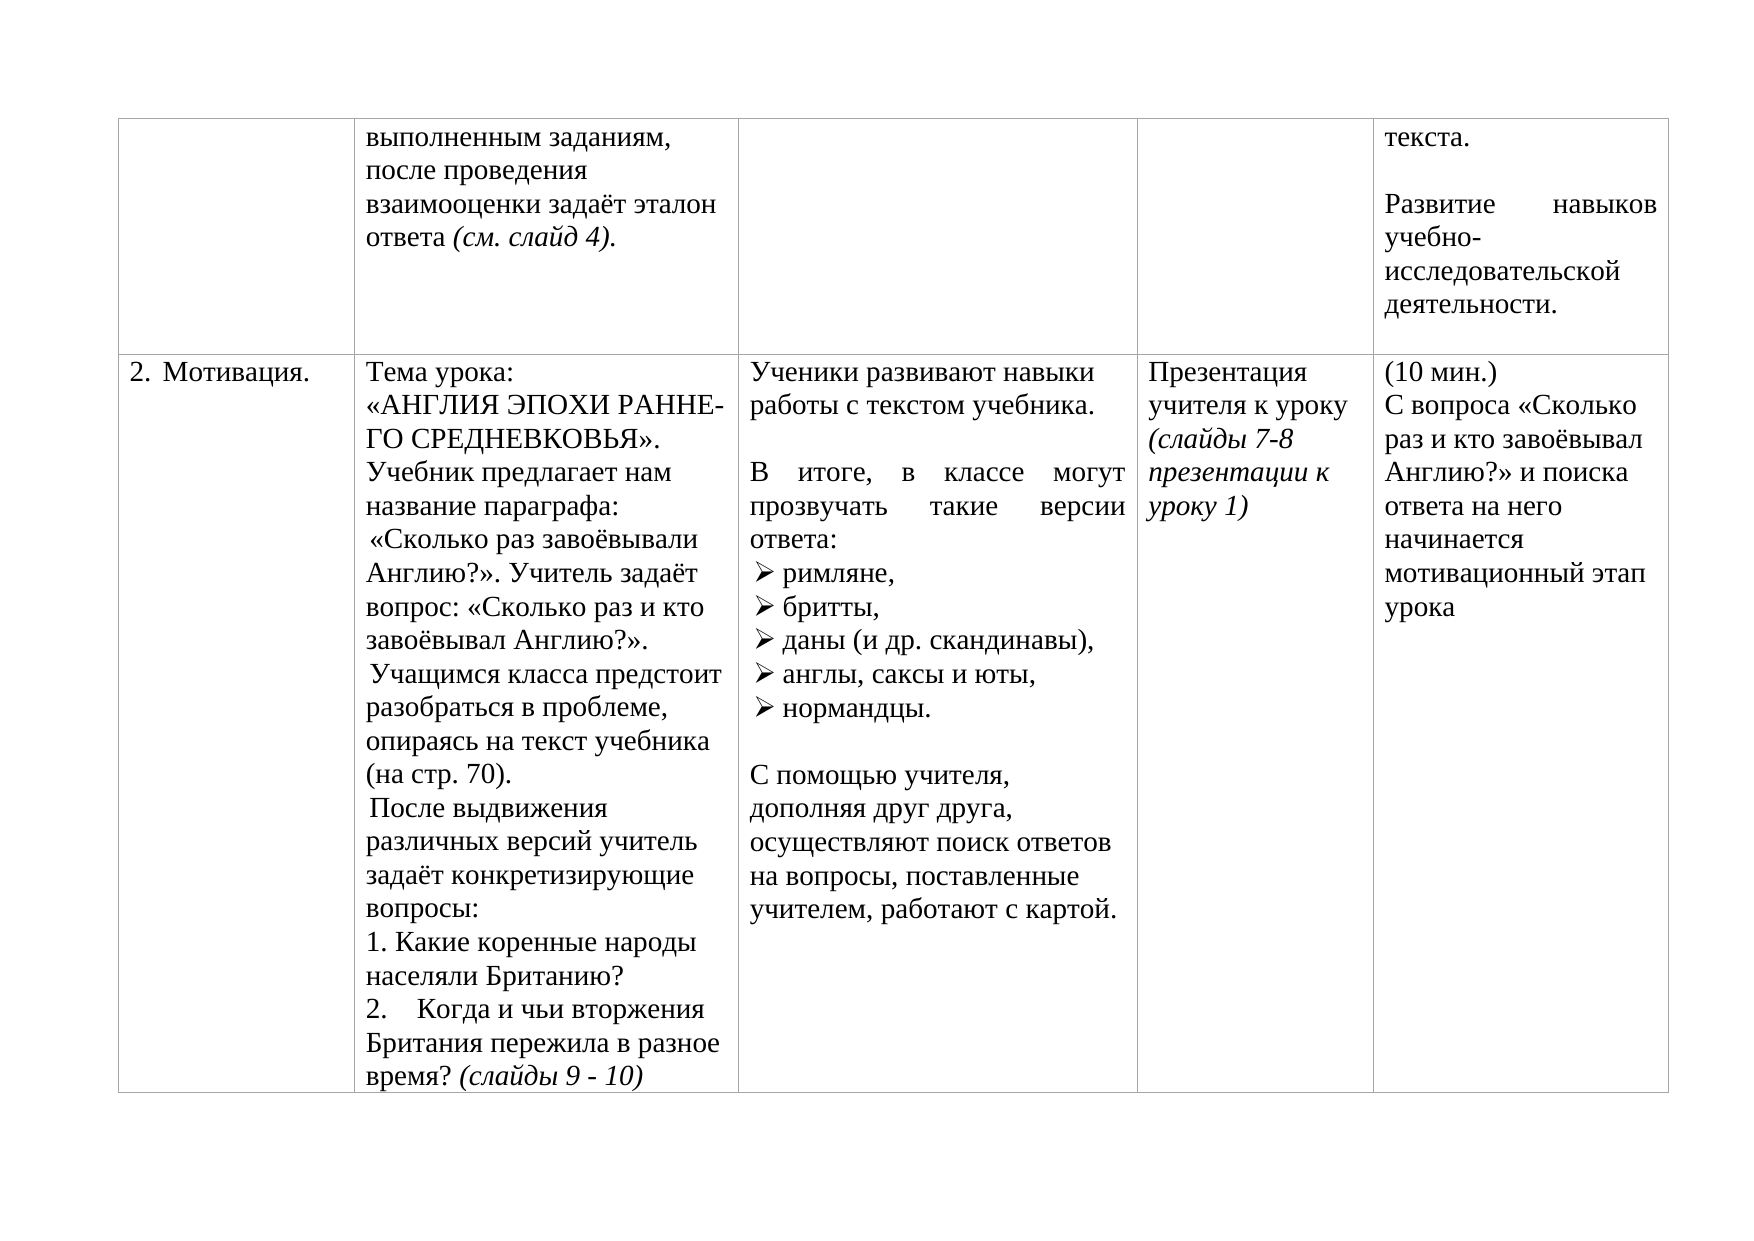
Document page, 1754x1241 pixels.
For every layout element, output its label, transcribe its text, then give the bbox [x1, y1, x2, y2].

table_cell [355, 355, 738, 1092]
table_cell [1138, 355, 1373, 1092]
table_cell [1374, 355, 1668, 1092]
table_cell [739, 355, 1137, 1092]
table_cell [1138, 119, 1373, 353]
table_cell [739, 119, 1137, 353]
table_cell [119, 119, 354, 353]
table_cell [355, 119, 738, 353]
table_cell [1374, 119, 1668, 353]
table_cell Мотивация. [119, 355, 354, 1092]
